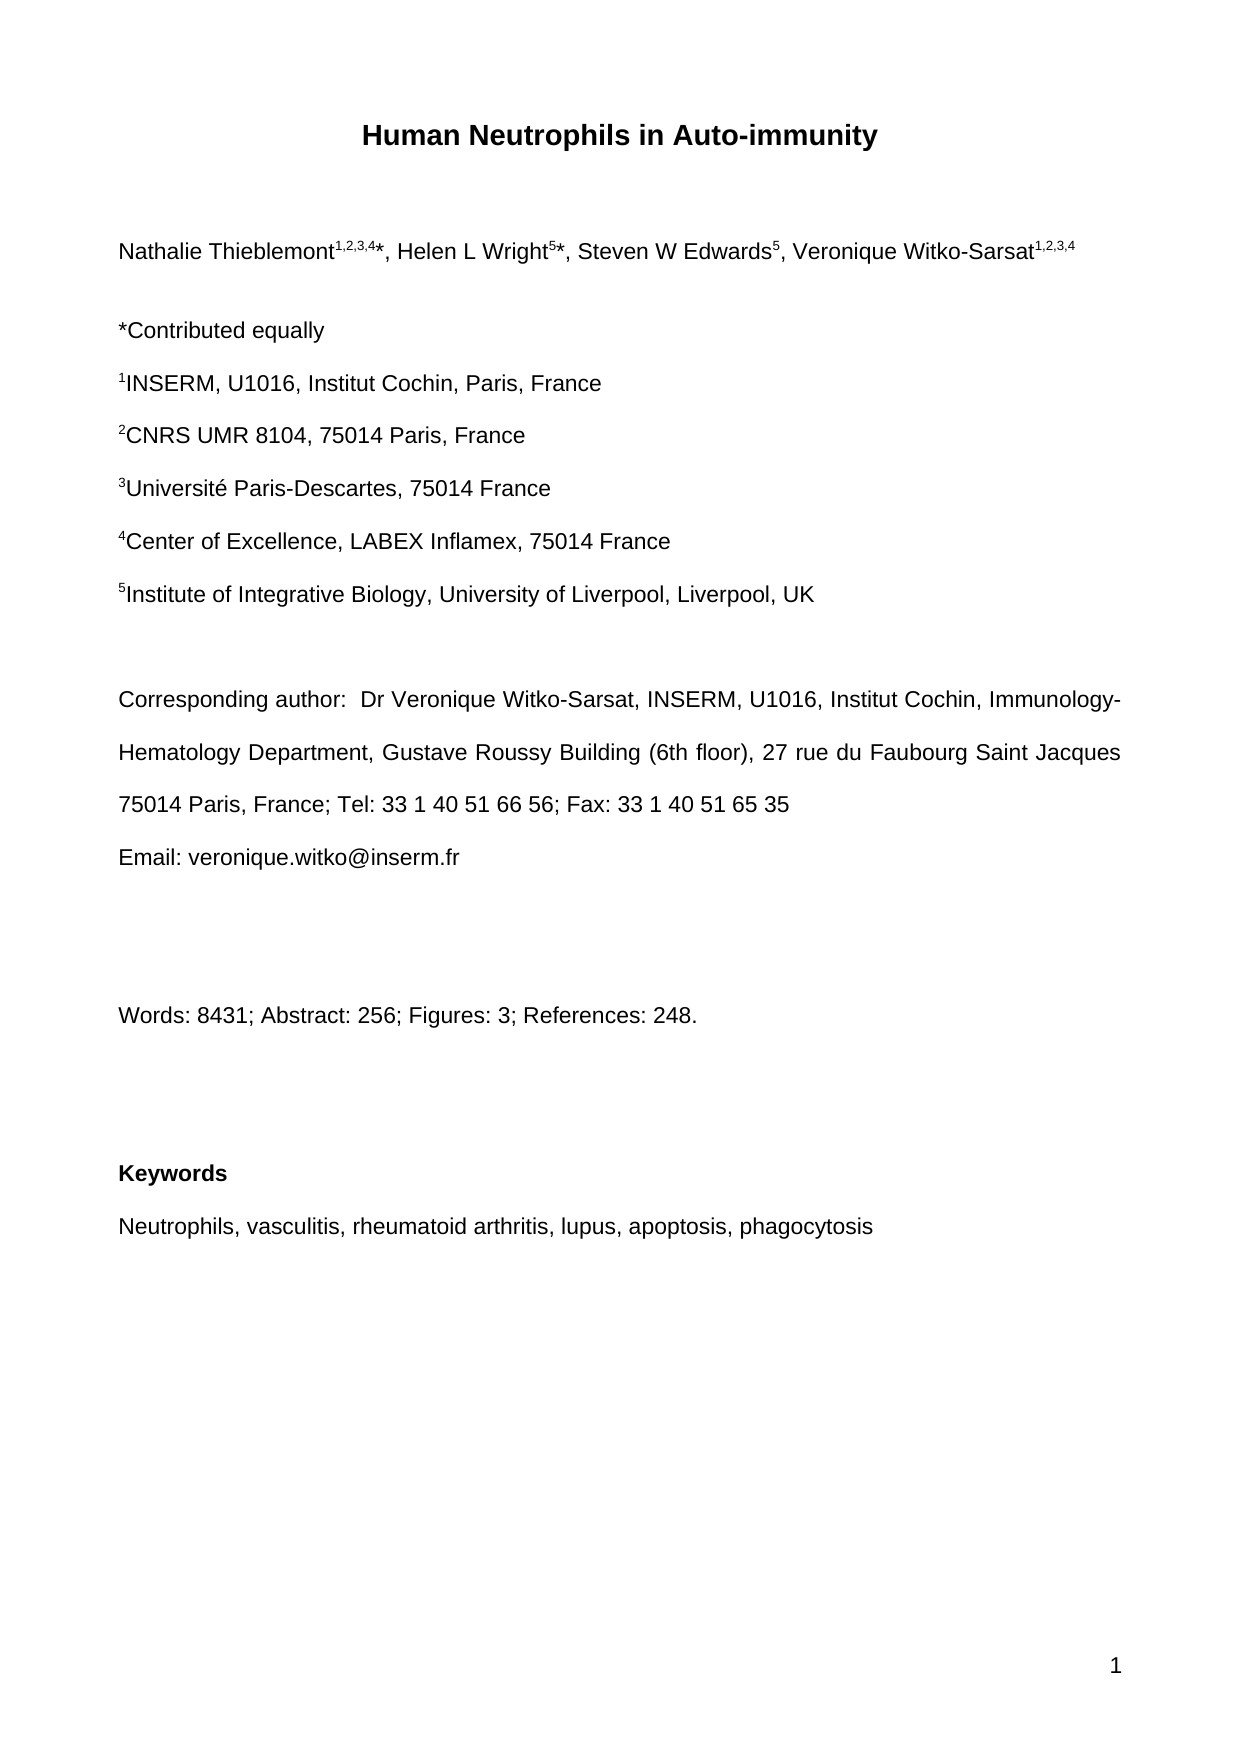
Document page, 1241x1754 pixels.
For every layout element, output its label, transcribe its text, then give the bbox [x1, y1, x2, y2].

text Human Neutrophils in Auto-immunity [118, 118, 1122, 152]
text Keywords [118, 1160, 1122, 1187]
text 4Center of Excellence, LABEX Inflamex, 75014 France [118, 528, 1122, 554]
text Corresponding author: Dr Veronique Witko-Sarsat, INSERM, U1016, Institut Cochin, Immunology-Hematology Department, Gustave Roussy Building (6th floor), 27 rue du Faubourg Saint Jacques 75014 Paris, France; Tel: 33 1 40 51 66 56 ; Fax: 33 1 40 51 65 35 [118, 686, 1122, 818]
text Email: veronique.witko@inserm.fr [118, 844, 1122, 870]
text 2CNRS UMR 8104, 75014 Paris, France [118, 422, 1122, 449]
text 1INSERM, U1016, Institut Cochin, Paris, France [118, 370, 1122, 396]
text Words: 8431; Abstract: 256; Figures: 3; References: 248. [118, 1002, 1122, 1028]
text Neutrophils, vasculitis, rheumatoid arthritis, lupus, apoptosis, phagocytosis [118, 1213, 1122, 1239]
text Nathalie Thieblemont1,2,3,4*, Helen L Wright5*, Steven W Edwards5, Veronique Witko-Sarsat1,2,3,4 [118, 238, 1122, 264]
text *Contributed equally [118, 317, 1122, 343]
text 3Université Paris-Descartes, 75014 France [118, 475, 1122, 501]
text 5Institute of Integrative Biology, University of Liverpool, Liverpool, UK [118, 581, 1122, 607]
